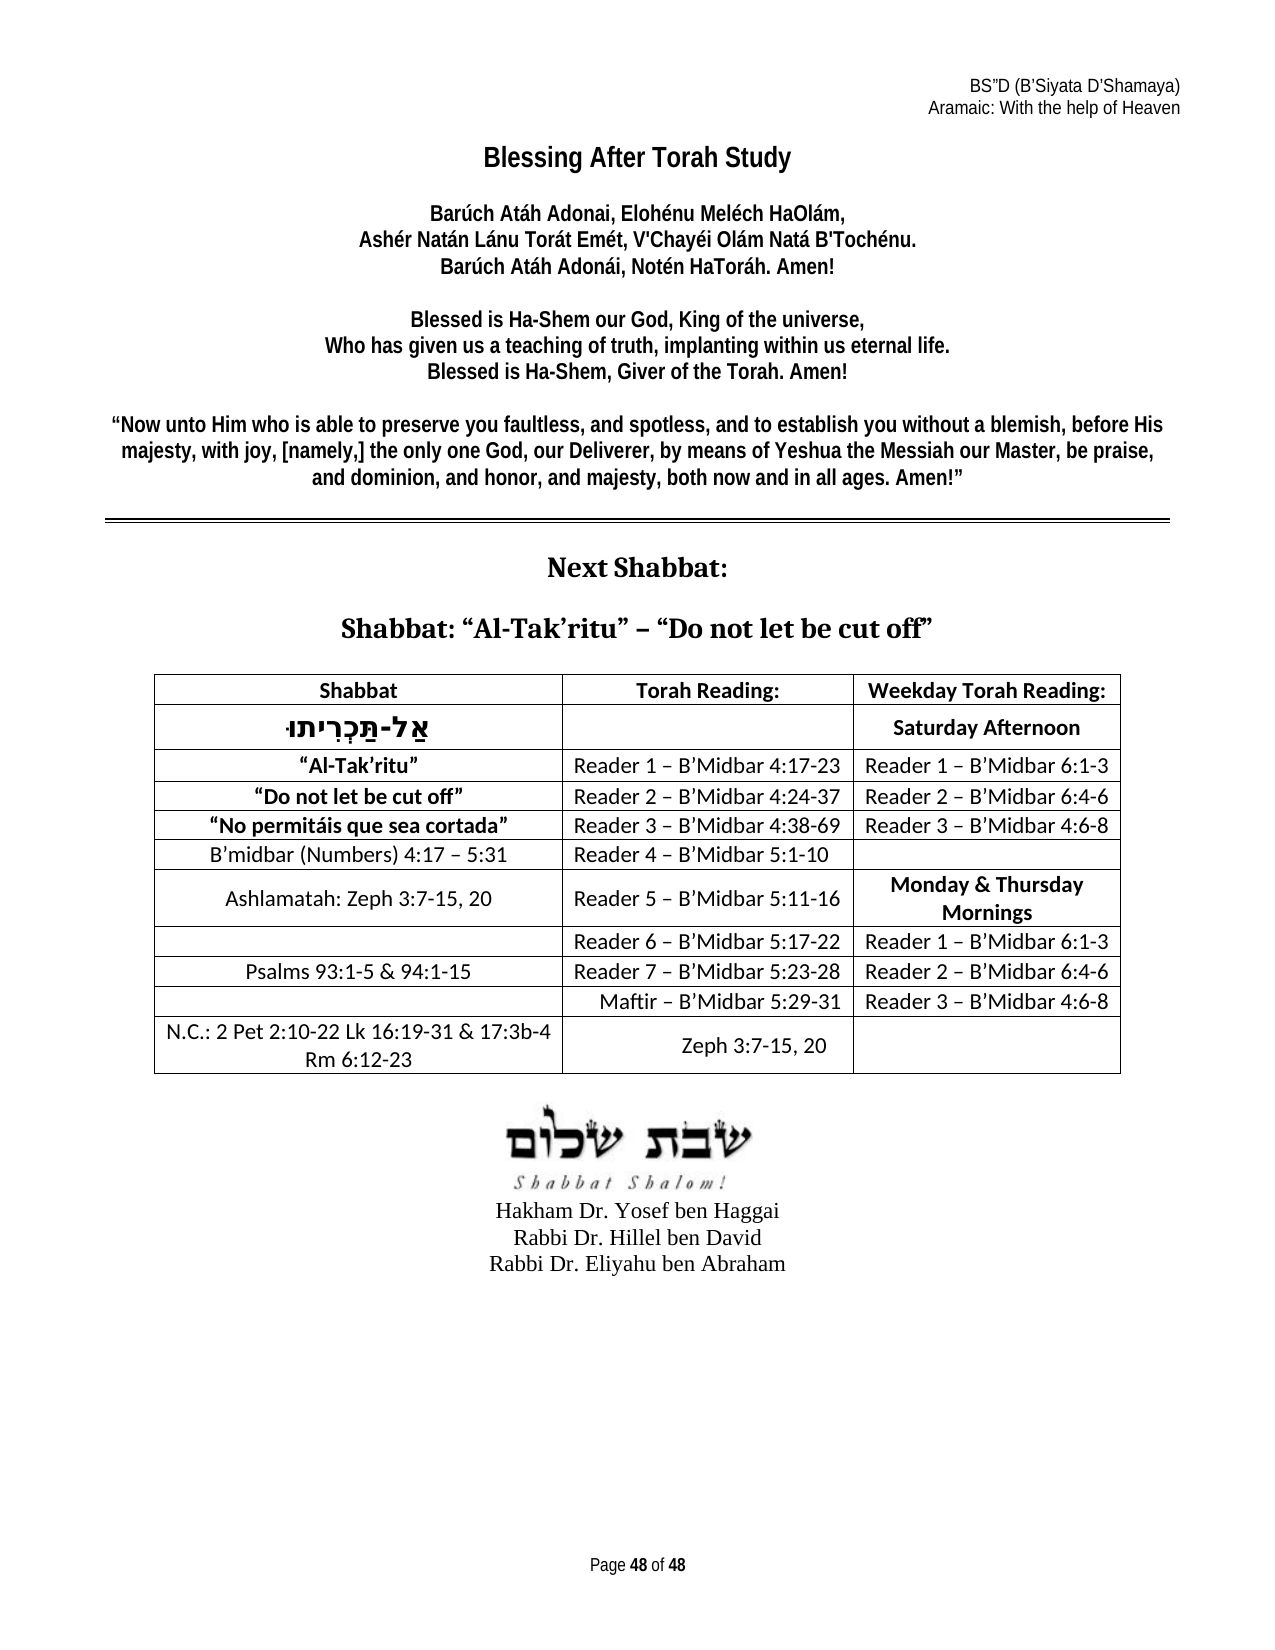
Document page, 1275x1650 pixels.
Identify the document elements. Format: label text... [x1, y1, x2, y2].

table_cell [854, 1017, 1120, 1073]
text Shabbat: “Al-Tak’ritu” – “Do not let be cut off” [105, 613, 1170, 646]
text Hakham Dr. Yosef ben Haggai [105, 1197, 1170, 1224]
table_cell Reader 3 – B’Midbar 4:38-69 [563, 811, 853, 839]
table_cell Reader 7 – B’Midbar 5:23-28 [563, 957, 853, 986]
picture [504, 1101, 754, 1193]
table_cell Monday & Thursday Mornings [854, 870, 1120, 926]
text Blessed is Ha-Shem, Giver of the Torah. Amen! [105, 358, 1170, 384]
table_cell B’midbar (Numbers) 4:17 – 5:31 [155, 840, 562, 869]
text Barúch Atáh Adonai, Elohénu Meléch HaOlám, [105, 200, 1170, 226]
table_cell Reader 2 – B’Midbar 6:4-6 [854, 957, 1120, 986]
table_cell Ashlamatah: Zeph 3:7-15, 20 [155, 870, 562, 926]
text Barúch Atáh Adonái, Notén HaToráh. Amen! [105, 253, 1170, 279]
text Who has given us a teaching of truth, implanting within us eternal life. [105, 332, 1170, 358]
table_cell Reader 1 – B’Midbar 6:1-3 [854, 927, 1120, 956]
text Blessing After Torah Study [105, 140, 1170, 174]
table_cell Reader 4 – B’Midbar 5:1-10 [563, 840, 853, 869]
table_cell “No permitáis que sea cortada” [155, 811, 562, 839]
table_cell Saturday Afternoon [854, 705, 1120, 749]
text Rabbi Dr. Hillel ben David [105, 1224, 1170, 1250]
table_cell Reader 2 – B’Midbar 4:24-37 [563, 782, 853, 810]
table_cell Zeph 3:7-15, 20 [563, 1017, 853, 1073]
table_cell Psalms 93:1-5 & 94:1-15 [155, 957, 562, 986]
table_cell Maftir – B’Midbar 5:29-31 [563, 987, 853, 1016]
table_cell אַל-תַּכְרִיתוּ [155, 705, 562, 749]
table_cell [155, 927, 562, 956]
table_header Shabbat [155, 675, 562, 704]
text “Now unto Him who is able to preserve you faultless, and spotless, and to establish you without a blemish, before His majesty, with joy, [namely,] the only one God, our Deliverer, by means of Yeshua the Messiah our Master, be praise, and dominion, and honor, and majesty, both now and in all ages. Amen!” [105, 411, 1170, 490]
table_cell Reader 5 – B’Midbar 5:11-16 [563, 870, 853, 926]
table_cell Reader 6 – B’Midbar 5:17-22 [563, 927, 853, 956]
text Rabbi Dr. Eliyahu ben Abraham [105, 1250, 1170, 1277]
table_cell [563, 705, 853, 749]
text Blessed is Ha-Shem our God, King of the universe, [105, 306, 1170, 332]
table_cell Reader 3 – B’Midbar 4:6-8 [854, 987, 1120, 1016]
table_cell N.C.: 2 Pet 2:10-22 Lk 16:19-31 & 17:3b-4 Rm 6:12-23 [155, 1017, 562, 1073]
text Ashér Natán Lánu Torát Emét, V'Chayéi Olám Natá B'Tochénu. [105, 226, 1170, 253]
table_cell “Do not let be cut off” [155, 782, 562, 810]
table_cell [854, 840, 1120, 869]
table_cell “Al-Tak’ritu” [155, 750, 562, 781]
table_header Weekday Torah Reading: [854, 675, 1120, 704]
table_header Torah Reading: [563, 675, 853, 704]
table_cell Reader 1 – B’Midbar 4:17-23 [563, 750, 853, 781]
table_cell [155, 987, 562, 1016]
table_cell Reader 1 – B’Midbar 6:1-3 [854, 750, 1120, 781]
text Next Shabbat: [105, 551, 1170, 585]
table_cell Reader 2 – B’Midbar 6:4-6 [854, 782, 1120, 810]
table_cell Reader 3 – B’Midbar 4:6-8 [854, 811, 1120, 839]
